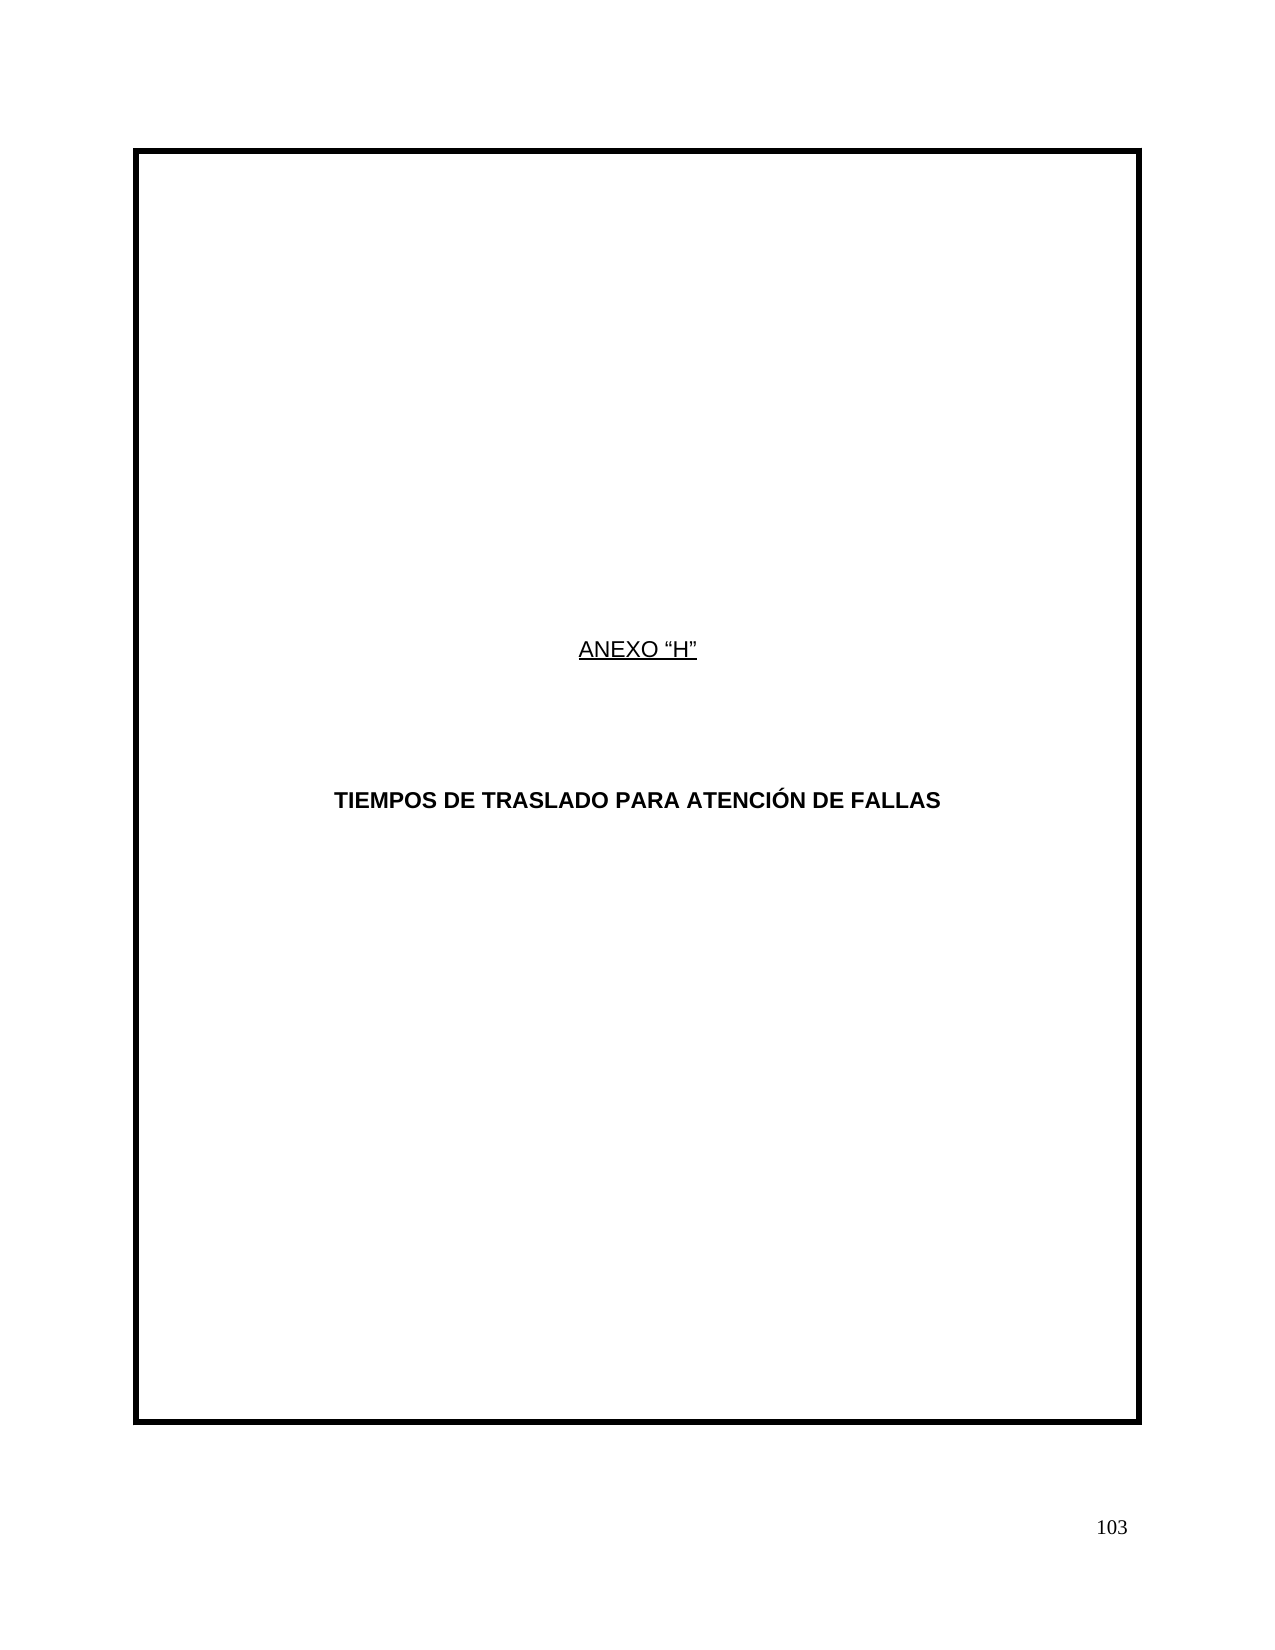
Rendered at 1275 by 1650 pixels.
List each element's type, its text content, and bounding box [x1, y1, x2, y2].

text ANEXO “H” [139, 627, 1136, 662]
text TIEMPOS DE TRASLADO PARA ATENCIÓN DE FALLAS [139, 778, 1136, 813]
